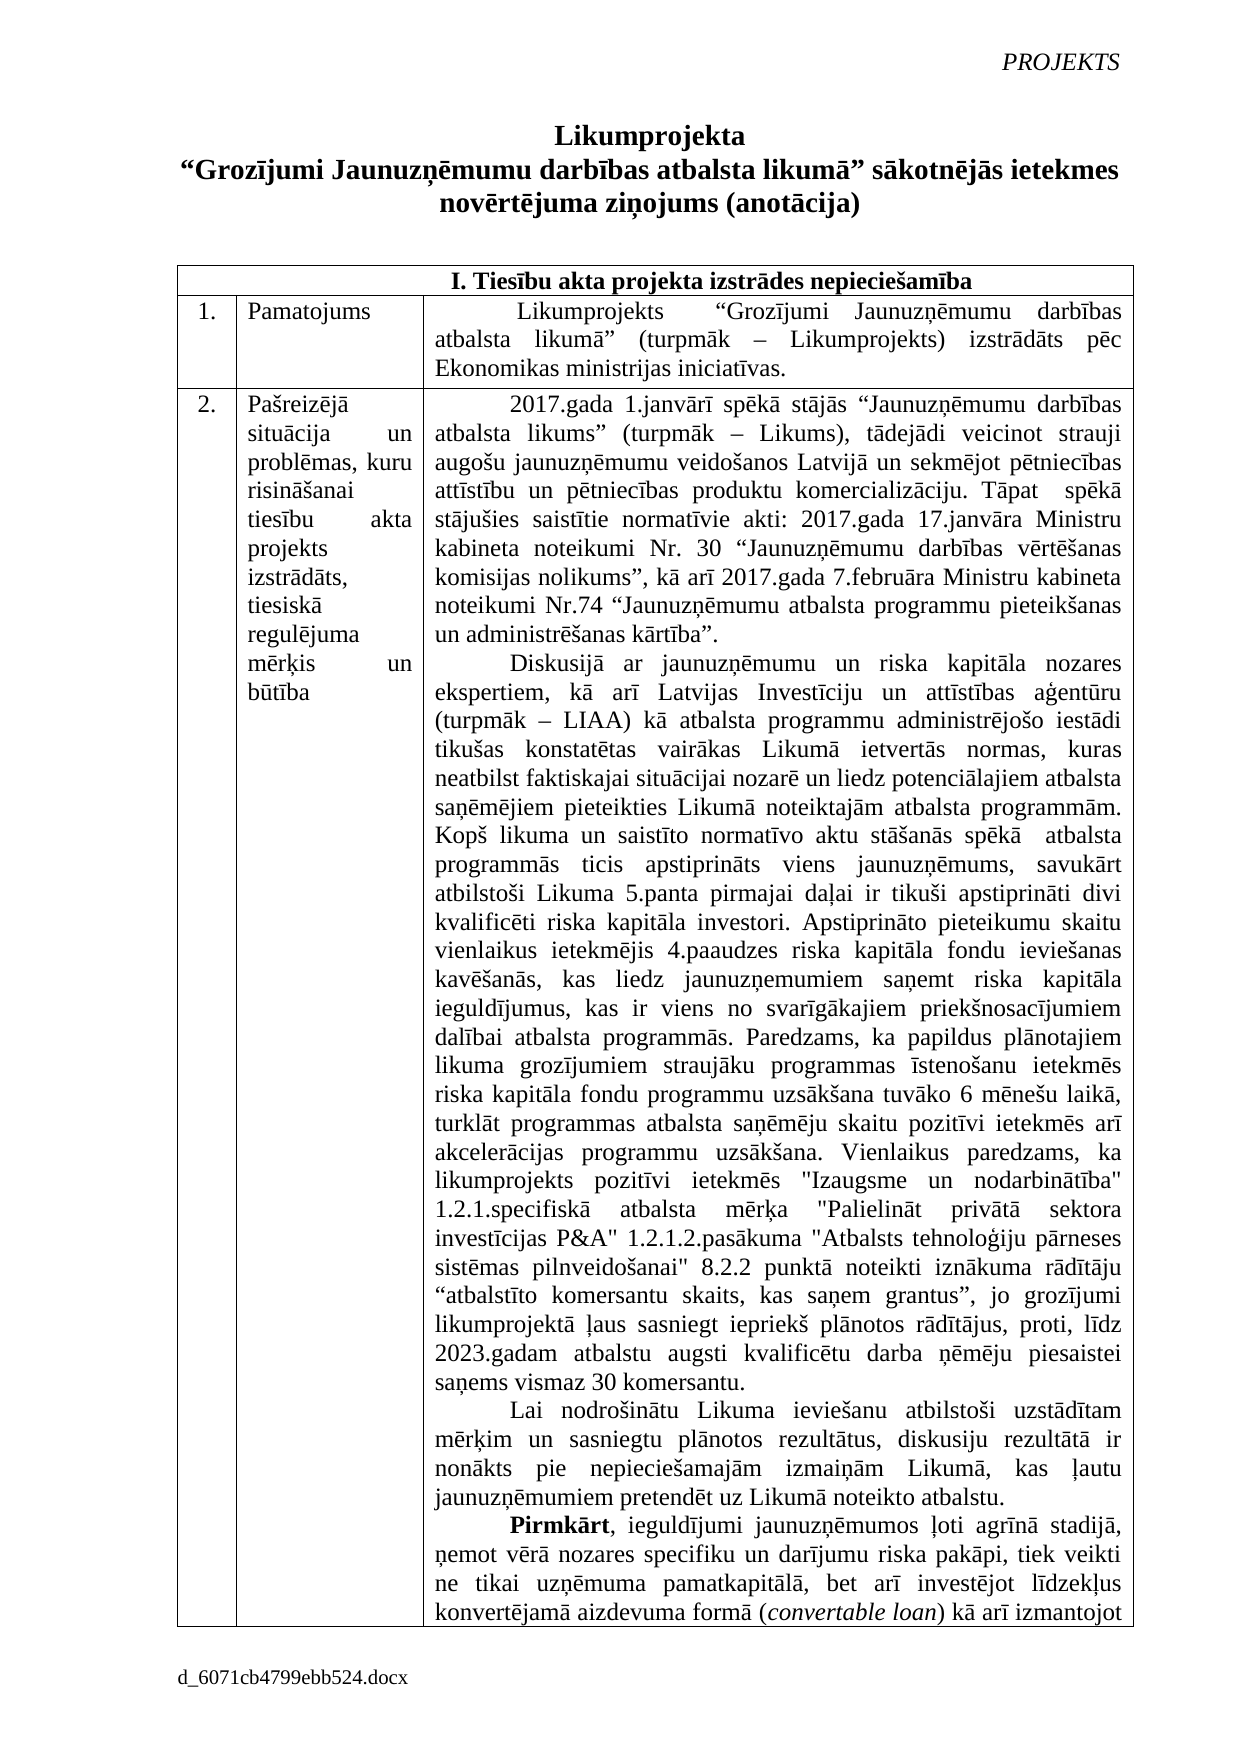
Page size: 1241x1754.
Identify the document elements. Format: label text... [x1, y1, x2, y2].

table_cell 1. [178, 296, 236, 388]
table_header I. Tiesību akta projekta izstrādes nepieciešamība [178, 266, 1133, 295]
text “Grozījumi Jaunuzņēmumu darbības atbalsta likumā” sākotnējās ietekmes novērtējuma ziņojums (anotācija) [177, 152, 1122, 219]
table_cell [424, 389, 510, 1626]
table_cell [237, 389, 423, 1626]
table_cell 2. [178, 389, 236, 1626]
table_cell Likumprojekts “Grozījumi Jaunuzņēmumu darbības atbalsta likumā” (turpmāk – Likumprojekts) izstrādāts pēc Ekonomikas ministrijas iniciatīvas. [424, 296, 1133, 388]
table_cell Pamatojums [237, 296, 423, 388]
text Likumprojekta [177, 118, 1122, 152]
